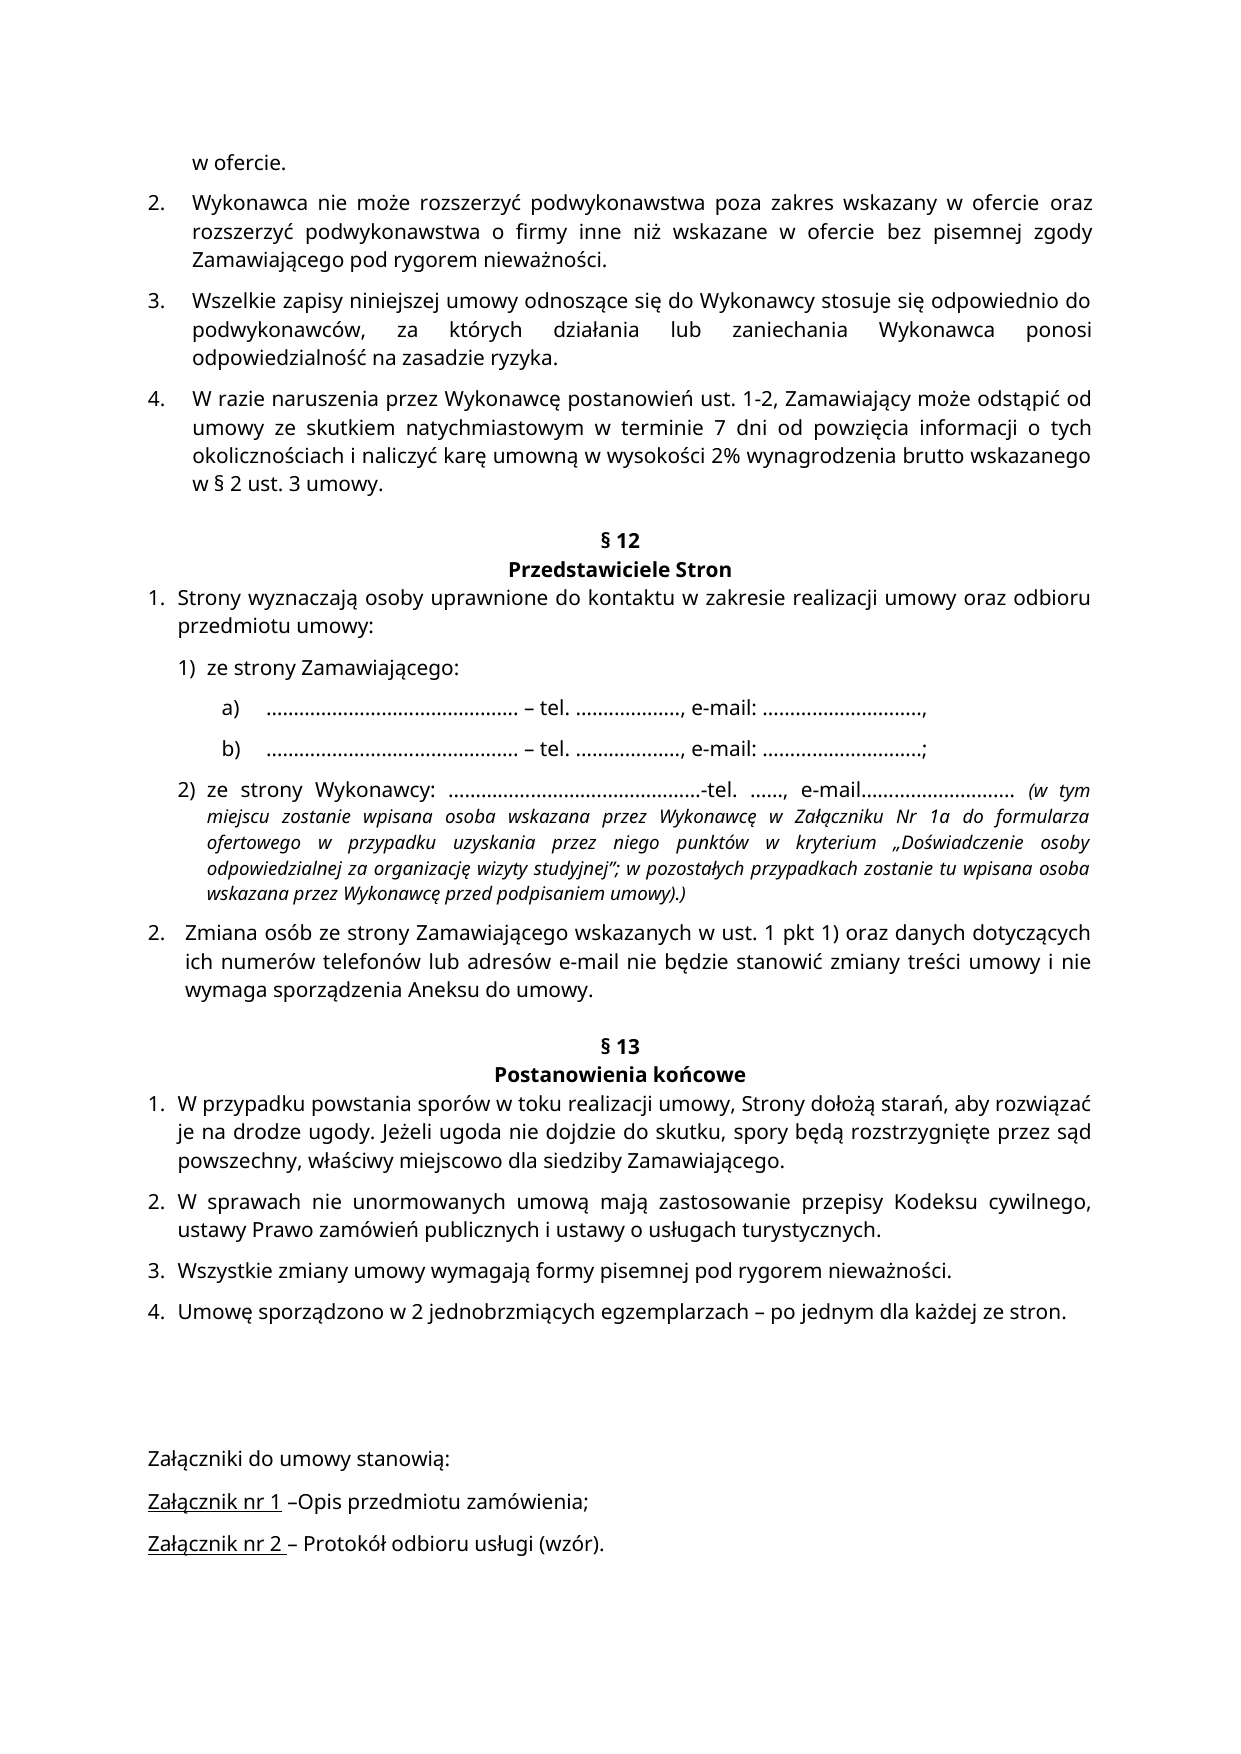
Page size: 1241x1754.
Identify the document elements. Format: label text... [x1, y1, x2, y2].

list 1) ze strony Zamawiającego: [177, 653, 1093, 681]
text Załączniki do umowy stanowią: [148, 1444, 1093, 1473]
list Wszystkie zmiany umowy wymagają formy pisemnej pod rygorem nieważności. [148, 1256, 1093, 1285]
text Załącznik nr 2 – Protokół odbioru usługi (wzór). [148, 1529, 1093, 1558]
list b) ………………………………………. – tel. …………..….., e-mail: ………………………..; [221, 734, 1093, 763]
text 2. Zmiana osób ze strony Zamawiającego wskazanych w ust. 1 pkt 1) oraz danych dotyczących ich numerów telefonów lub adresów e-mail nie będzie stanowić zmiany treści umowy i nie wymaga sporządzenia Aneksu do umowy. [148, 918, 1093, 1004]
list Umowę sporządzono w 2 jednobrzmiących egzemplarzach – po jednym dla każdej ze stron. [148, 1297, 1093, 1326]
list W sprawach nie unormowanych umową mają zastosowanie przepisy Kodeksu cywilnego, ustawy Prawo zamówień publicznych i ustawy o usługach turystycznych. [148, 1187, 1093, 1244]
text § 12 [148, 526, 1093, 555]
list Strony wyznaczają osoby uprawnione do kontaktu w zakresie realizacji umowy oraz odbioru przedmiotu umowy: [148, 583, 1093, 640]
text Załącznik nr 1 –Opis przedmiotu zamówienia; [148, 1487, 1093, 1515]
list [148, 148, 1093, 176]
list Wszelkie zapisy niniejszej umowy odnoszące się do Wykonawcy stosuje się odpowiednio do podwykonawców, za których działania lub zaniechania Wykonawca ponosi odpowiedzialność na zasadzie ryzyka. [148, 286, 1093, 372]
list a) ………………………………………. – tel. ……..……….., e-mail: ……………………….., [221, 693, 1093, 722]
list Wykonawca nie może rozszerzyć podwykonawstwa poza zakres wskazany w ofercie oraz rozszerzyć podwykonawstwa o firmy inne niż wskazane w ofercie bez pisemnej zgody Zamawiającego pod rygorem nieważności. [148, 188, 1093, 274]
text Postanowienia końcowe [148, 1061, 1093, 1089]
list W przypadku powstania sporów w toku realizacji umowy, Strony dołożą starań, aby rozwiązać je na drodze ugody. Jeżeli ugoda nie dojdzie do skutku, spory będą rozstrzygnięte przez sąd powszechny, właściwy miejscowo dla siedziby Zamawiającego. [148, 1089, 1093, 1174]
text § 13 [148, 1032, 1093, 1061]
list W razie naruszenia przez Wykonawcę postanowień ust. 1-2, Zamawiający może odstąpić od umowy ze skutkiem natychmiastowym w terminie 7 dni od powzięcia informacji o tych okolicznościach i naliczyć karę umowną w wysokości 2% wynagrodzenia brutto wskazanego w § 2 ust. 3 umowy. [148, 384, 1093, 498]
text Przedstawiciele Stron [148, 555, 1093, 583]
list 2) ze strony Wykonawcy: ……………………….………………-tel. ……, e-mail………...………….… (w tym miejscu zostanie wpisana osoba wskazana przez Wykonawcę w Załączniku Nr 1a do formularza ofertowego w przypadku uzyskania przez niego punktów w kryterium „Doświadczenie osoby odpowiedzialnej za organizację wizyty studyjnej”; w pozostałych przypadkach zostanie tu wpisana osoba wskazana przez Wykonawcę przed podpisaniem umowy).) [177, 775, 1093, 906]
